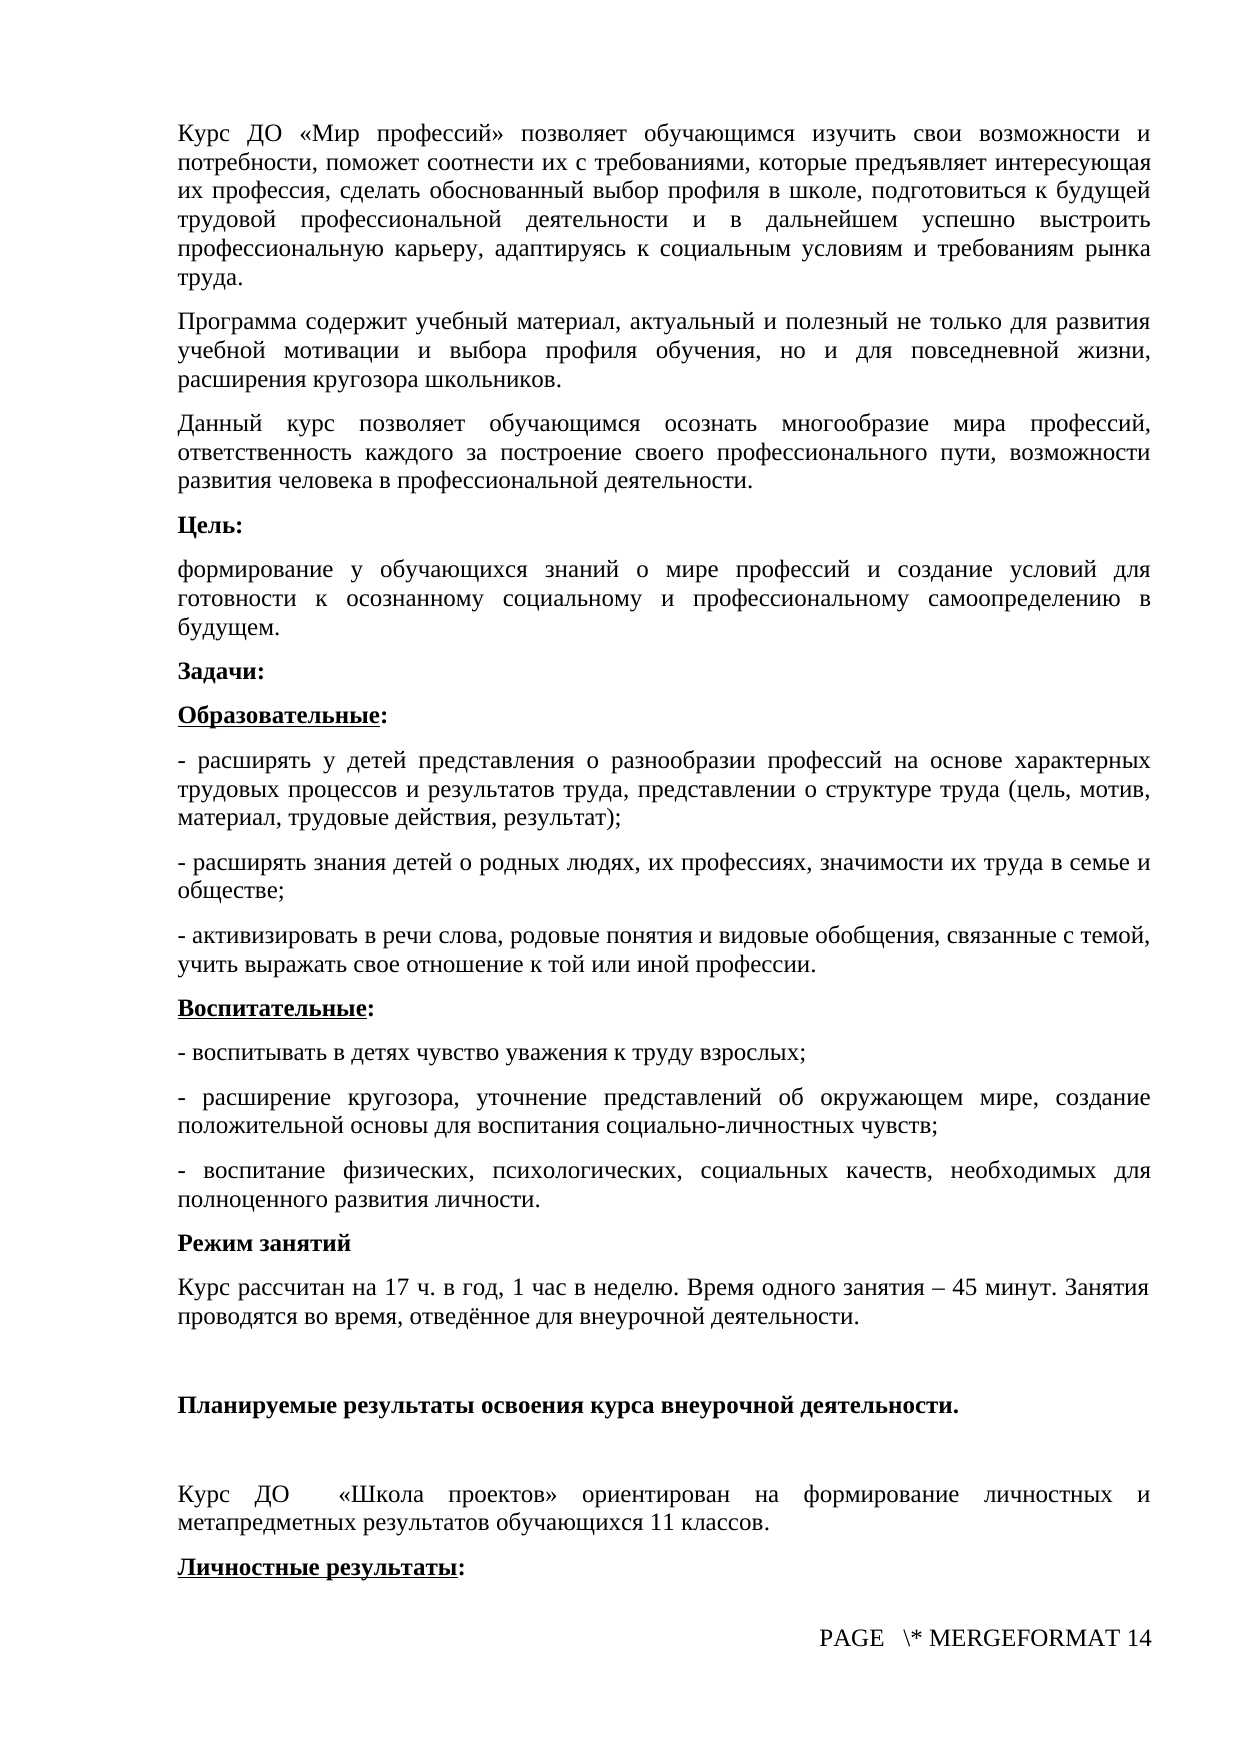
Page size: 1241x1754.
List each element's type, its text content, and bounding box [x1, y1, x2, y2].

text - воспитание физических, психологических, социальных качеств, необходимых для полноценного развития личности. [177, 1155, 1152, 1212]
text Данный курс позволяет обучающимся осознать многообразие мира профессий, ответственность каждого за построение своего профессионального пути, возможности развития человека в профессиональной деятельности. [177, 408, 1152, 494]
text Курс рассчитан на 17 ч. в год, 1 час в неделю. Время одного занятия – 45 минут. Занятия проводятся во время, отведённое для внеурочной деятельности. [177, 1272, 1152, 1330]
text - активизировать в речи слова, родовые понятия и видовые обобщения, связанные с темой, учить выражать свое отношение к той или иной профессии. [177, 920, 1152, 977]
text Задачи: [177, 656, 1152, 685]
text Планируемые результаты освоения курса внеурочной деятельности. [177, 1390, 1152, 1419]
text - расширять у детей представления о разнообразии профессий на основе характерных трудовых процессов и результатов труда, представлении о структуре труда (цель, мотив, материал, трудовые действия, результат); [177, 745, 1152, 831]
text Курс ДО «Мир профессий» позволяет обучающимся изучить свои возможности и потребности, поможет соотнести их с требованиями, которые предъявляет интересующая их профессия, сделать обоснованный выбор профиля в школе, подготовиться к будущей трудовой профессиональной деятельности и в дальнейшем успешно выстроить профессиональную карьеру, адаптируясь к социальным условиям и требованиям рынка труда. [177, 118, 1152, 291]
text - воспитывать в детях чувство уважения к труду взрослых; [177, 1037, 1152, 1066]
text Личностные результаты: [177, 1552, 1152, 1581]
text Курс ДО «Школа проектов» ориентирован на формирование личностных и метапредметных результатов обучающихся 11 классов. [177, 1479, 1152, 1536]
text Режим занятий [177, 1228, 1152, 1257]
text - расширение кругозора, уточнение представлений об окружающем мире, создание положительной основы для воспитания социально-личностных чувств; [177, 1082, 1152, 1139]
text - расширять знания детей о родных людях, их профессиях, значимости их труда в семье и обществе; [177, 847, 1152, 904]
text формирование у обучающихся знаний о мире профессий и создание условий для готовности к осознанному социальному и профессиональному самоопределению в будущем. [177, 554, 1152, 641]
text Цель: [177, 510, 1152, 539]
text Образовательные: [177, 701, 1152, 729]
text Воспитательные: [177, 993, 1152, 1022]
text Программа содержит учебный материал, актуальный и полезный не только для развития учебной мотивации и выбора профиля обучения, но и для повседневной жизни, расширения кругозора школьников. [177, 306, 1152, 392]
